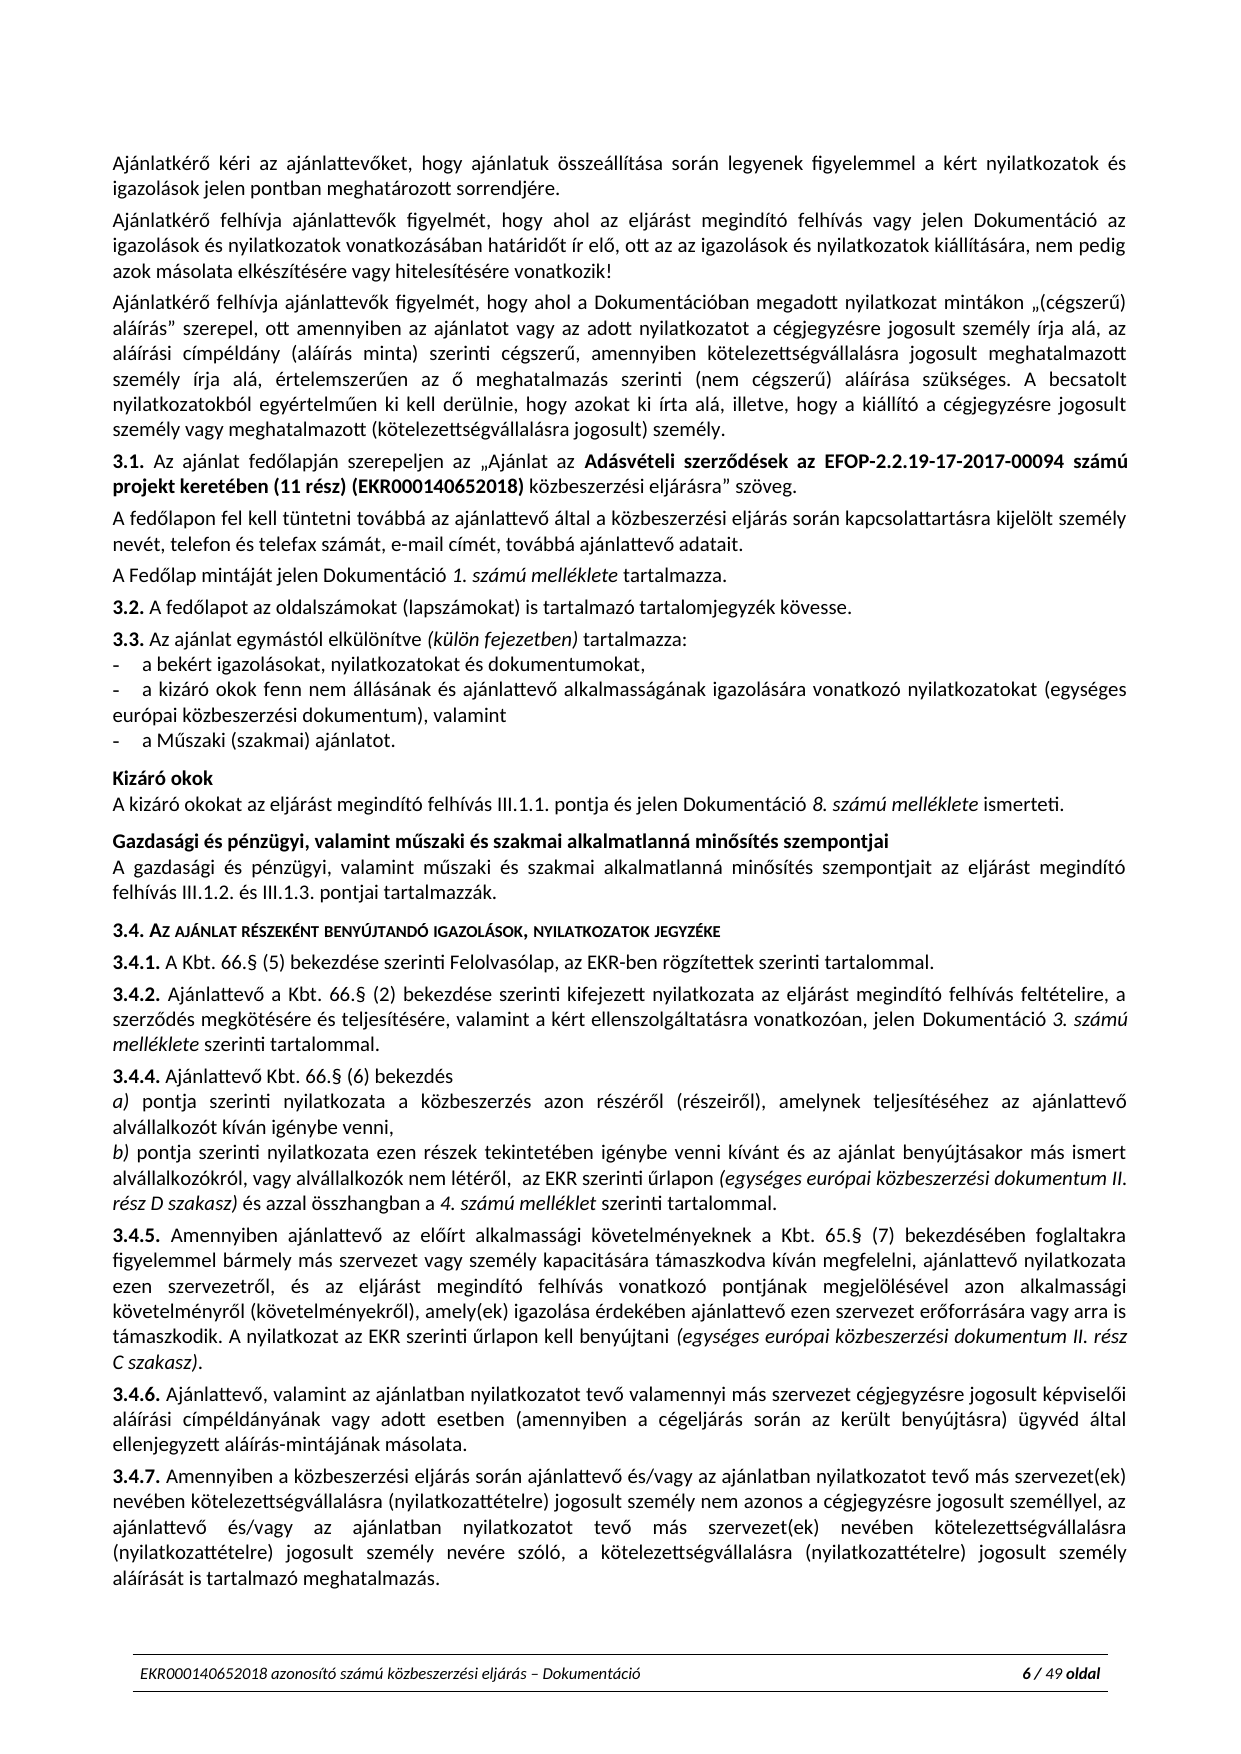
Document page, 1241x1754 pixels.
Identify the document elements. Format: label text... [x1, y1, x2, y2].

text A kizáró okokat az eljárást megindító felhívás III.1.1. pontja és jelen Dokumentáció 8. számú melléklete ismerteti. [112, 791, 1128, 816]
text 3.1. Az ajánlat fedőlapján szerepeljen az „Ajánlat az Adásvételi szerződések az EFOP-2.2.19-17-2017-00094 számú projekt keretében (11 rész) (EKR000140652018) közbeszerzési eljárásra” szöveg. [112, 448, 1128, 499]
list a Műszaki (szakmai) ajánlatot. [112, 727, 1128, 753]
text A Fedőlap mintáját jelen Dokumentáció 1. számú melléklete tartalmazza. [112, 562, 1128, 588]
list a kizáró okok fenn nem állásának és ajánlattevő alkalmasságának igazolására vonatkozó nyilatkozatokat (egységes európai közbeszerzési dokumentum), valamint [112, 677, 1128, 727]
text Ajánlatkérő felhívja ajánlattevők figyelmét, hogy ahol az eljárást megindító felhívás vagy jelen Dokumentáció az igazolások és nyilatkozatok vonatkozásában határidőt ír elő, ott az az igazolások és nyilatkozatok kiállítására, nem pedig azok másolata elkészítésére vagy hitelesítésére vonatkozik! [112, 207, 1128, 283]
list a bekért igazolásokat, nyilatkozatokat és dokumentumokat, [112, 651, 1128, 677]
text 3.4. Az ajánlat részeként benyújtandó igazolások, nyilatkozatok jegyzéke [112, 917, 1128, 943]
text A fedőlapon fel kell tüntetni továbbá az ajánlattevő által a közbeszerzési eljárás során kapcsolattartásra kijelölt személy nevét, telefon és telefax számát, e-mail címét, továbbá ajánlattevő adatait. [112, 505, 1128, 556]
text 3.4.2. Ajánlattevő a Kbt. 66.§ (2) bekezdése szerinti kifejezett nyilatkozata az eljárást megindító felhívás feltételire, a szerződés megkötésére és teljesítésére, valamint a kért ellenszolgáltatásra vonatkozóan, jelen Dokumentáció 3. számú melléklete szerinti tartalommal. [112, 981, 1128, 1057]
text 3.3. Az ajánlat egymástól elkülönítve (külön fejezetben) tartalmazza: [112, 626, 1128, 651]
text 3.4.4. Ajánlattevő Kbt. 66.§ (6) bekezdés [112, 1063, 1128, 1089]
text 3.4.1. A Kbt. 66.§ (5) bekezdése szerinti Felolvasólap, az EKR-ben rögzítettek szerinti tartalommal. [112, 949, 1128, 974]
text a) pontja szerinti nyilatkozata a közbeszerzés azon részéről (részeiről), amelynek teljesítéséhez az ajánlattevő alvállalkozót kíván igénybe venni, [112, 1089, 1128, 1139]
text Ajánlatkérő felhívja ajánlattevők figyelmét, hogy ahol a Dokumentációban megadott nyilatkozat mintákon „(cégszerű) aláírás” szerepel, ott amennyiben az ajánlatot vagy az adott nyilatkozatot a cégjegyzésre jogosult személy írja alá, az aláírási címpéldány (aláírás minta) szerinti cégszerű, amennyiben kötelezettségvállalásra jogosult meghatalmazott személy írja alá, értelemszerűen az ő meghatalmazás szerinti (nem cégszerű) aláírása szükséges. A becsatolt nyilatkozatokból egyértelműen ki kell derülnie, hogy azokat ki írta alá, illetve, hogy a kiállító a cégjegyzésre jogosult személy vagy meghatalmazott (kötelezettségvállalásra jogosult) személy. [112, 289, 1128, 442]
text A gazdasági és pénzügyi, valamint műszaki és szakmai alkalmatlanná minősítés szempontjait az eljárást megindító felhívás III.1.2. és III.1.3. pontjai tartalmazzák. [112, 854, 1128, 905]
text Ajánlatkérő kéri az ajánlattevőket, hogy ajánlatuk összeállítása során legyenek figyelemmel a kért nyilatkozatok és igazolások jelen pontban meghatározott sorrendjére. [112, 150, 1128, 201]
text 3.2. A fedőlapot az oldalszámokat (lapszámokat) is tartalmazó tartalomjegyzék kövesse. [112, 594, 1128, 619]
text 3.4.7. Amennyiben a közbeszerzési eljárás során ajánlattevő és/vagy az ajánlatban nyilatkozatot tevő más szervezet(ek) nevében kötelezettségvállalásra (nyilatkozattételre) jogosult személy nem azonos a cégjegyzésre jogosult személlyel, az ajánlattevő és/vagy az ajánlatban nyilatkozatot tevő más szervezet(ek) nevében kötelezettségvállalásra (nyilatkozattételre) jogosult személy nevére szóló, a kötelezettségvállalásra (nyilatkozattételre) jogosult személy aláírását is tartalmazó meghatalmazás. [112, 1463, 1128, 1590]
text 3.4.5. Amennyiben ajánlattevő az előírt alkalmassági követelményeknek a Kbt. 65.§ (7) bekezdésében foglaltakra figyelemmel bármely más szervezet vagy személy kapacitására támaszkodva kíván megfelelni, ajánlattevő nyilatkozata ezen szervezetről, és az eljárást megindító felhívás vonatkozó pontjának megjelölésével azon alkalmassági követelményről (követelményekről), amely(ek) igazolása érdekében ajánlattevő ezen szervezet erőforrására vagy arra is támaszkodik. A nyilatkozat az EKR szerinti űrlapon kell benyújtani (egységes európai közbeszerzési dokumentum II. rész C szakasz). [112, 1222, 1128, 1374]
text Gazdasági és pénzügyi, valamint műszaki és szakmai alkalmatlanná minősítés szempontjai [112, 829, 1128, 854]
text Kizáró okok [112, 765, 1128, 791]
text b) pontja szerinti nyilatkozata ezen részek tekintetében igénybe venni kívánt és az ajánlat benyújtásakor más ismert alvállalkozókról, vagy alvállalkozók nem létéről, az EKR szerinti űrlapon (egységes európai közbeszerzési dokumentum II. rész D szakasz) és azzal összhangban a 4. számú melléklet szerinti tartalommal. [112, 1139, 1128, 1216]
text 3.4.6. Ajánlattevő, valamint az ajánlatban nyilatkozatot tevő valamennyi más szervezet cégjegyzésre jogosult képviselői aláírási címpéldányának vagy adott esetben (amennyiben a cégeljárás során az került benyújtásra) ügyvéd által ellenjegyzett aláírás-mintájának másolata. [112, 1381, 1128, 1457]
